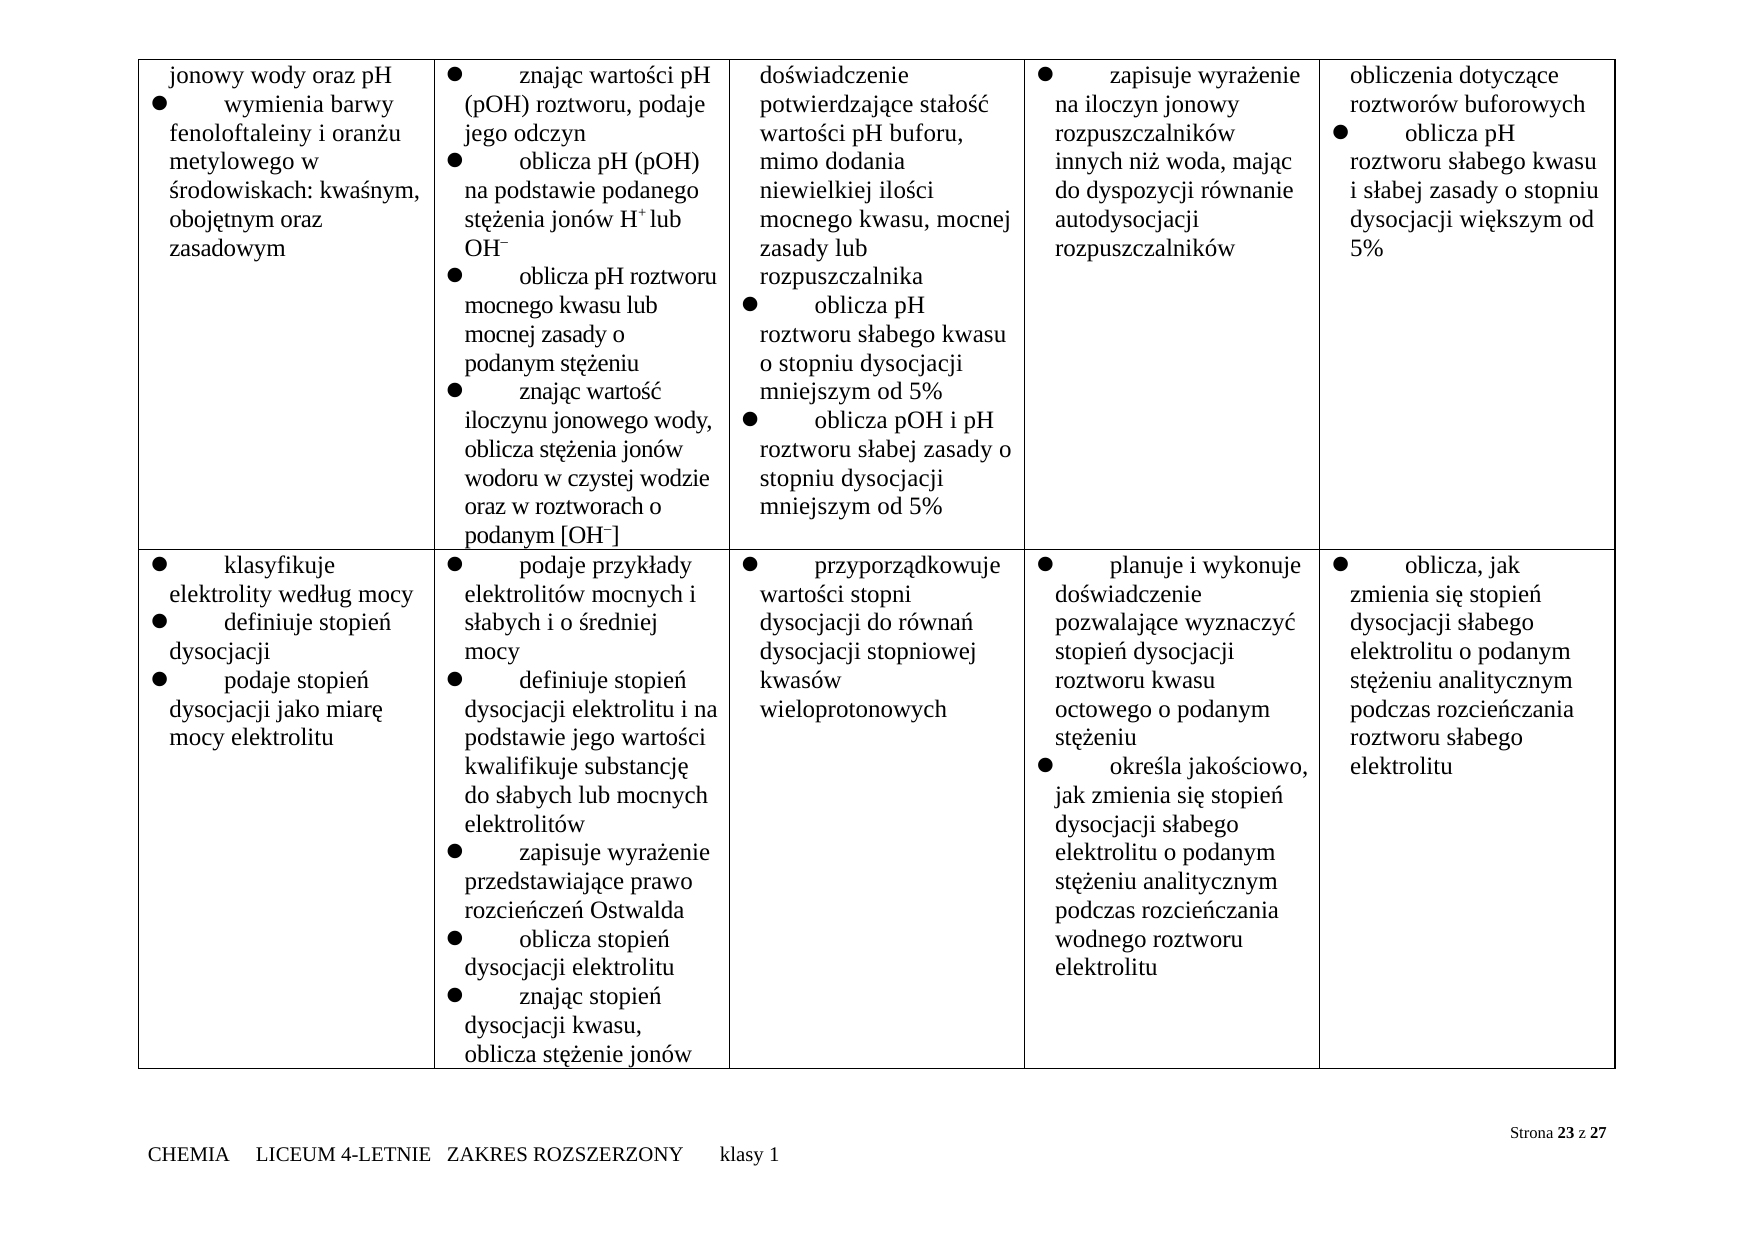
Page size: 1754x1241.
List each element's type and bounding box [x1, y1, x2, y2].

table_cell [1025, 60, 1319, 549]
table_cell [1320, 550, 1614, 1067]
table_cell [435, 60, 729, 549]
table_cell [730, 550, 1024, 1067]
table_cell [1320, 60, 1614, 549]
table_cell [139, 550, 434, 1067]
table_cell [1025, 550, 1319, 1067]
table_cell [730, 60, 1024, 549]
table_cell [139, 60, 434, 549]
table_cell [435, 550, 729, 1067]
